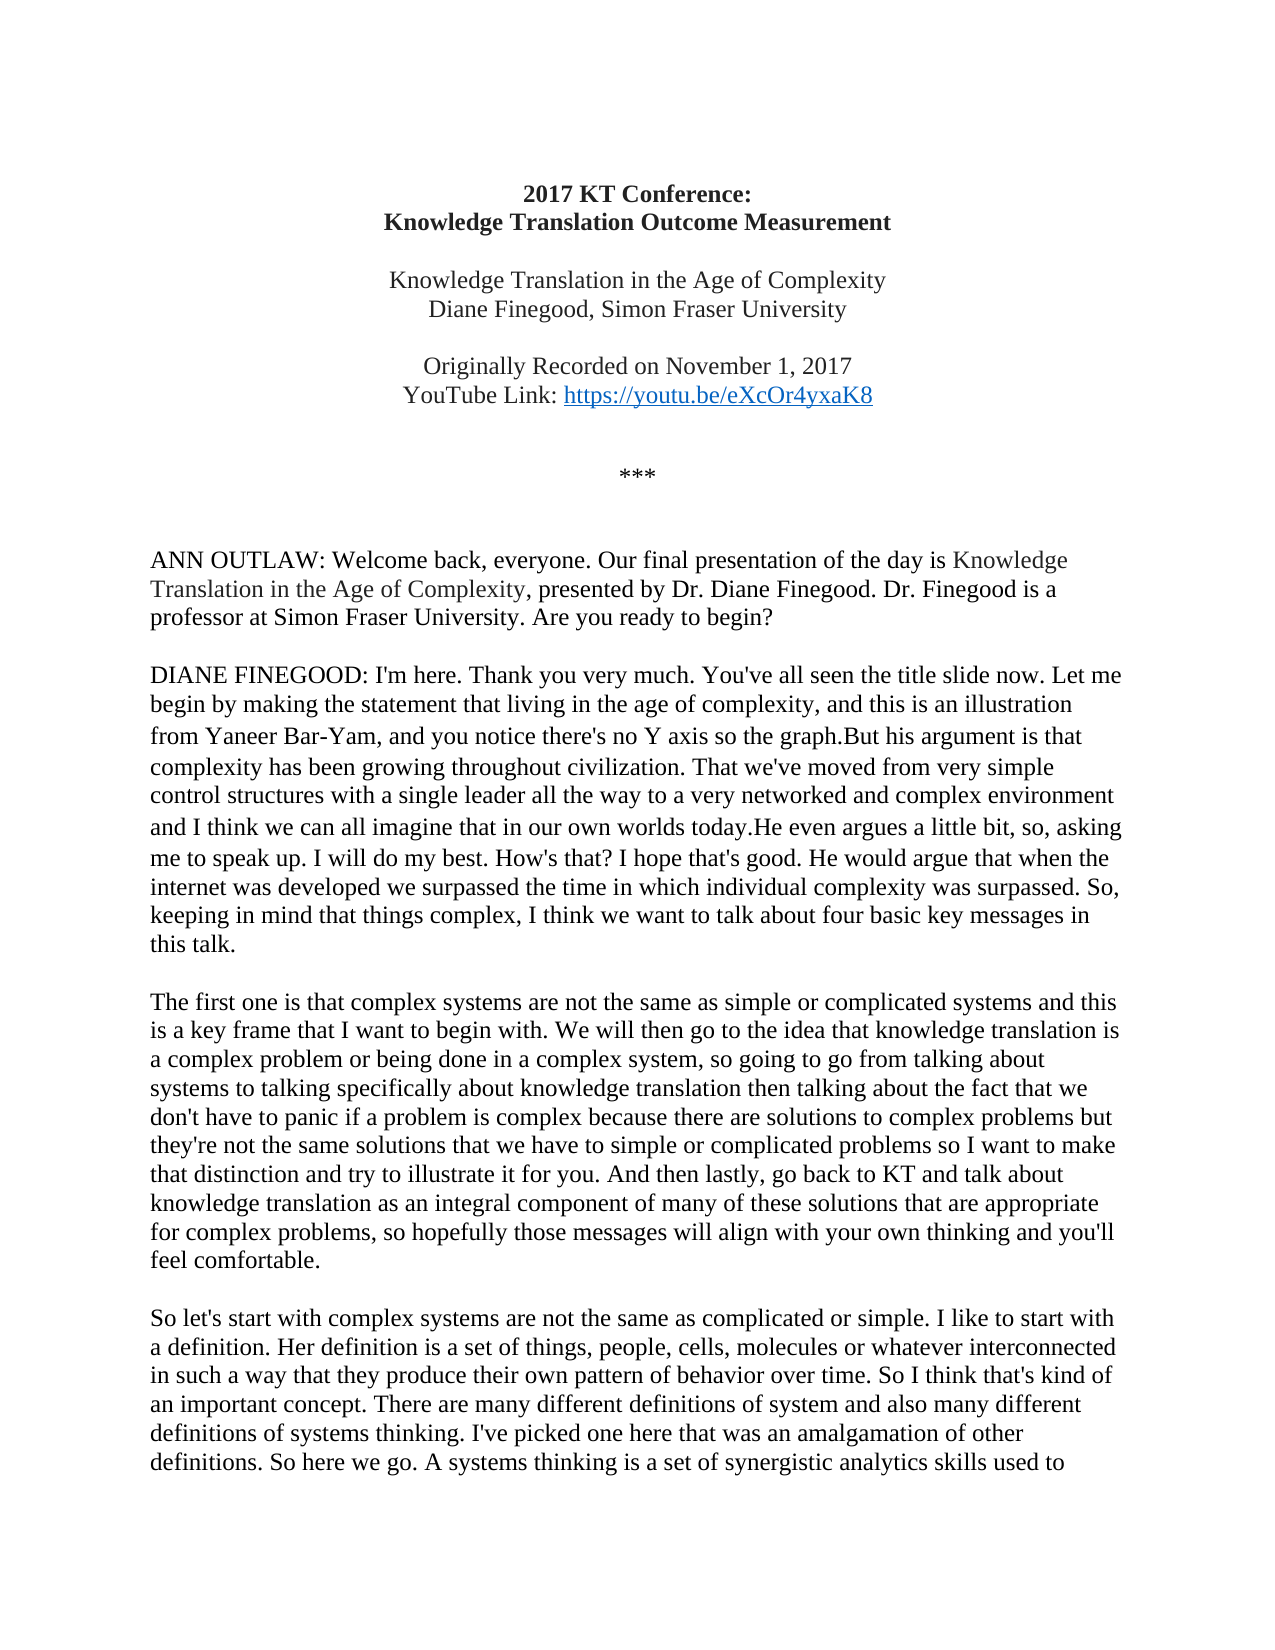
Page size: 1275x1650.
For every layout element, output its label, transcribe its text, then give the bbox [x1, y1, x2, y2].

text Knowledge Translation in the Age of Complexity [150, 265, 1125, 294]
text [150, 1303, 1125, 1476]
text Knowledge Translation Outcome Measurement [150, 207, 1125, 236]
text DIANE FINEGOOD: I'm here. Thank you very much. You've all seen the title slide now. Let me begin by making the statement that living in the age of complexity, and this is an illustration from Yaneer Bar-Yam, and you notice there's no Y axis so the graph. But his argument is that complexity has been growing throughout civilization. That we've moved from very simple control structures with a single leader all the way to a very networked and complex environment and I think we can all imagine that in our own worlds today. He even argues a little bit, so, asking me to speak up. I will do my best. How's that? I hope that's good. He would argue that when the internet was developed we surpassed the time in which individual complexity was surpassed. So, keeping in mind that things complex, I think we want to talk about four basic key messages in this talk. [150, 660, 1125, 958]
text Diane Finegood, Simon Fraser University [150, 294, 1125, 322]
text ANN OUTLAW: Welcome back, everyone. Our final presentation of the day is Knowledge Translation in the Age of Complexity, presented by Dr. Diane Finegood. Dr. Finegood is a professor at Simon Fraser University. Are you ready to begin? [150, 545, 1125, 631]
text 2017 KT Conference: [150, 179, 1125, 207]
text YouTube Link: https://youtu.be/eXcOr4yxaK8 [150, 380, 1125, 409]
text *** [150, 462, 1125, 491]
text Originally Recorded on November 1, 2017 [150, 351, 1125, 380]
text The first one is that complex systems are not the same as simple or complicated systems and this is a key frame that I want to begin with. We will then go to the idea that knowledge translation is a complex problem or being done in a complex system, so going to go from talking about systems to talking specifically about knowledge translation then talking about the fact that we don't have to panic if a problem is complex because there are solutions to complex problems but they're not the same solutions that we have to simple or complicated problems so I want to make that distinction and try to illustrate it for you. And then lastly, go back to KT and talk about knowledge translation as an integral component of many of these solutions that are appropriate for complex problems, so hopefully those messages will align with your own thinking and you'll feel comfortable. [150, 987, 1125, 1274]
